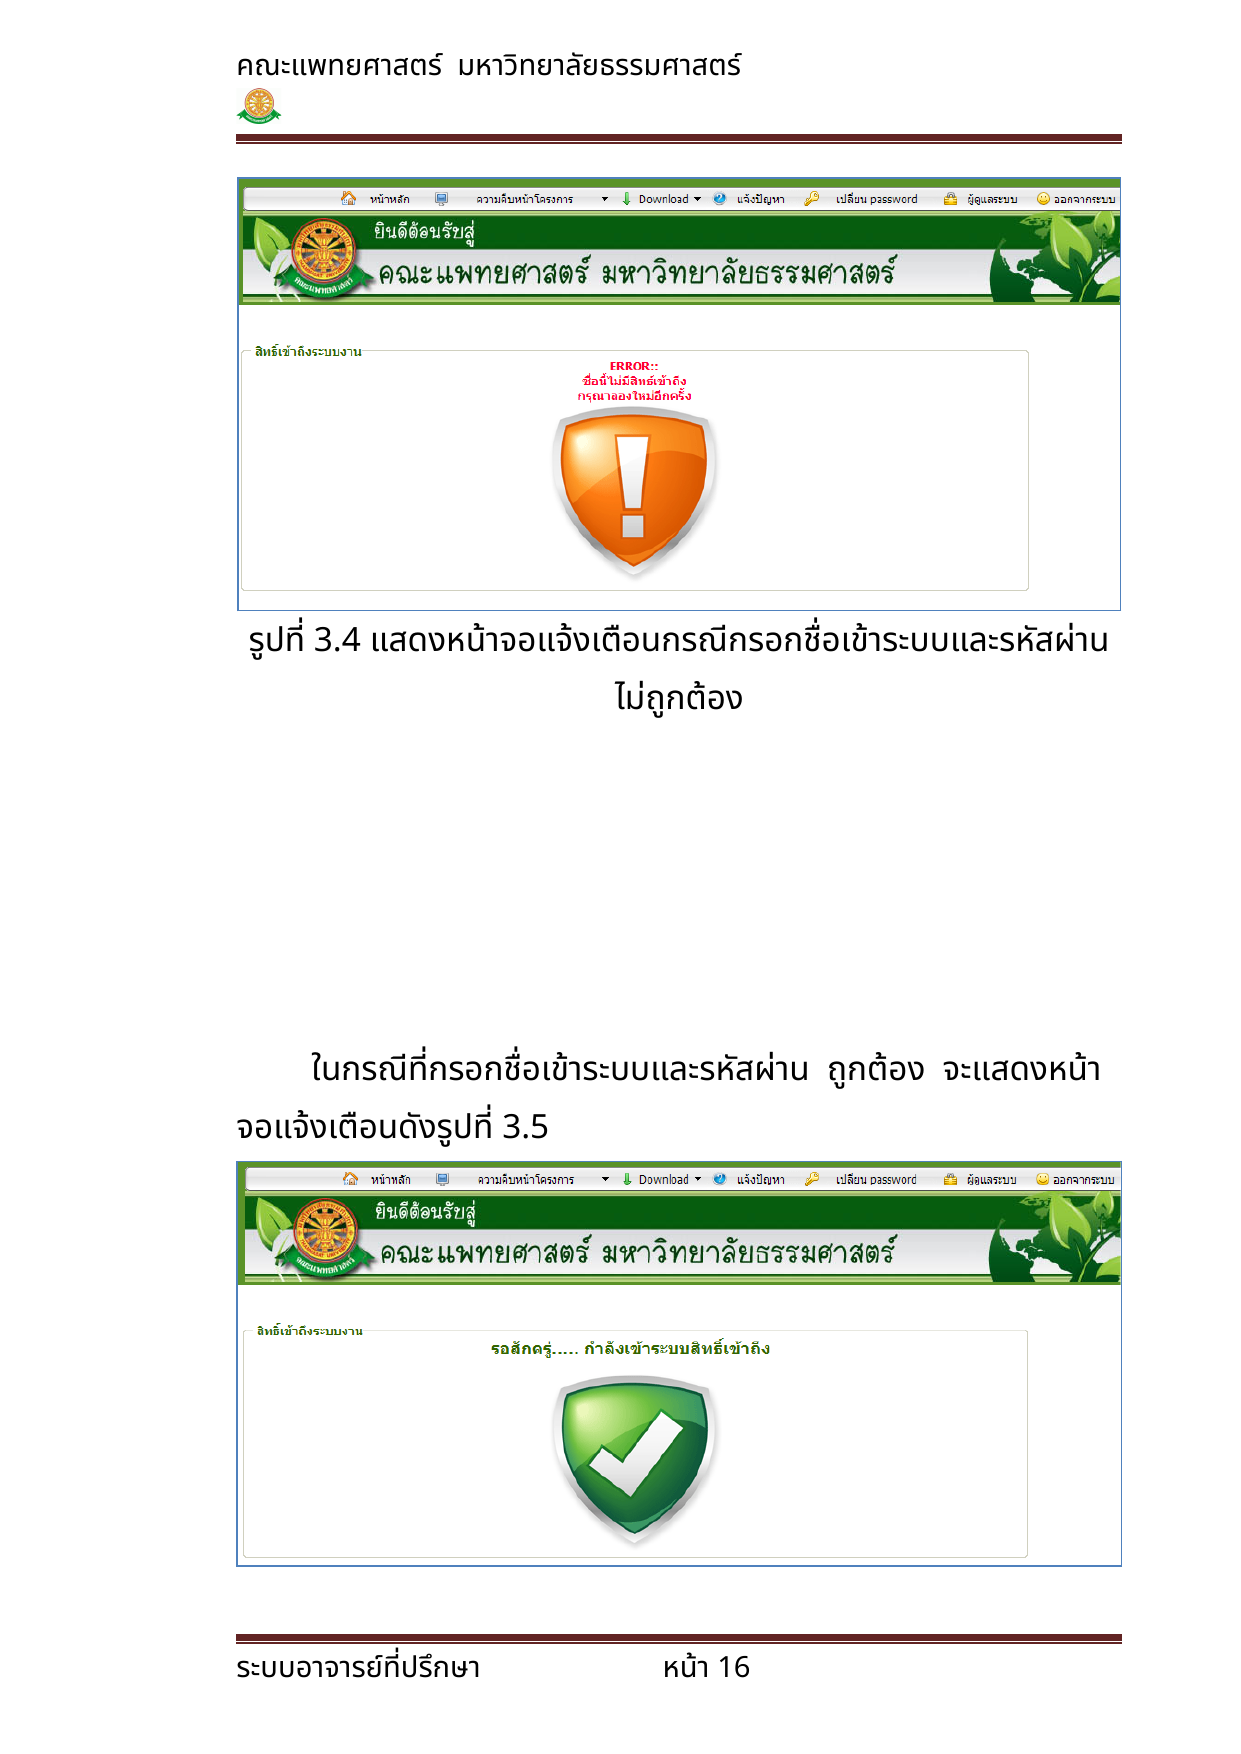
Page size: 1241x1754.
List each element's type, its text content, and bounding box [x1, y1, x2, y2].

picture [239, 179, 1120, 610]
text รูปที่ 3.4 แสดงหน้าจอแจ้งเตือนกรณีกรอกชื่อเข้าระบบและรหัสผ่าน ไม่ถูกต้อง [236, 616, 1122, 724]
picture [238, 1162, 1121, 1565]
picture [236, 88, 282, 124]
text ในกรณีที่กรอกชื่อเข้าระบบและรหัสผ่าน ถูกต้อง จะแสดงหน้าจอแจ้งเตือนดังรูปที่ 3.5 [236, 1044, 1122, 1153]
